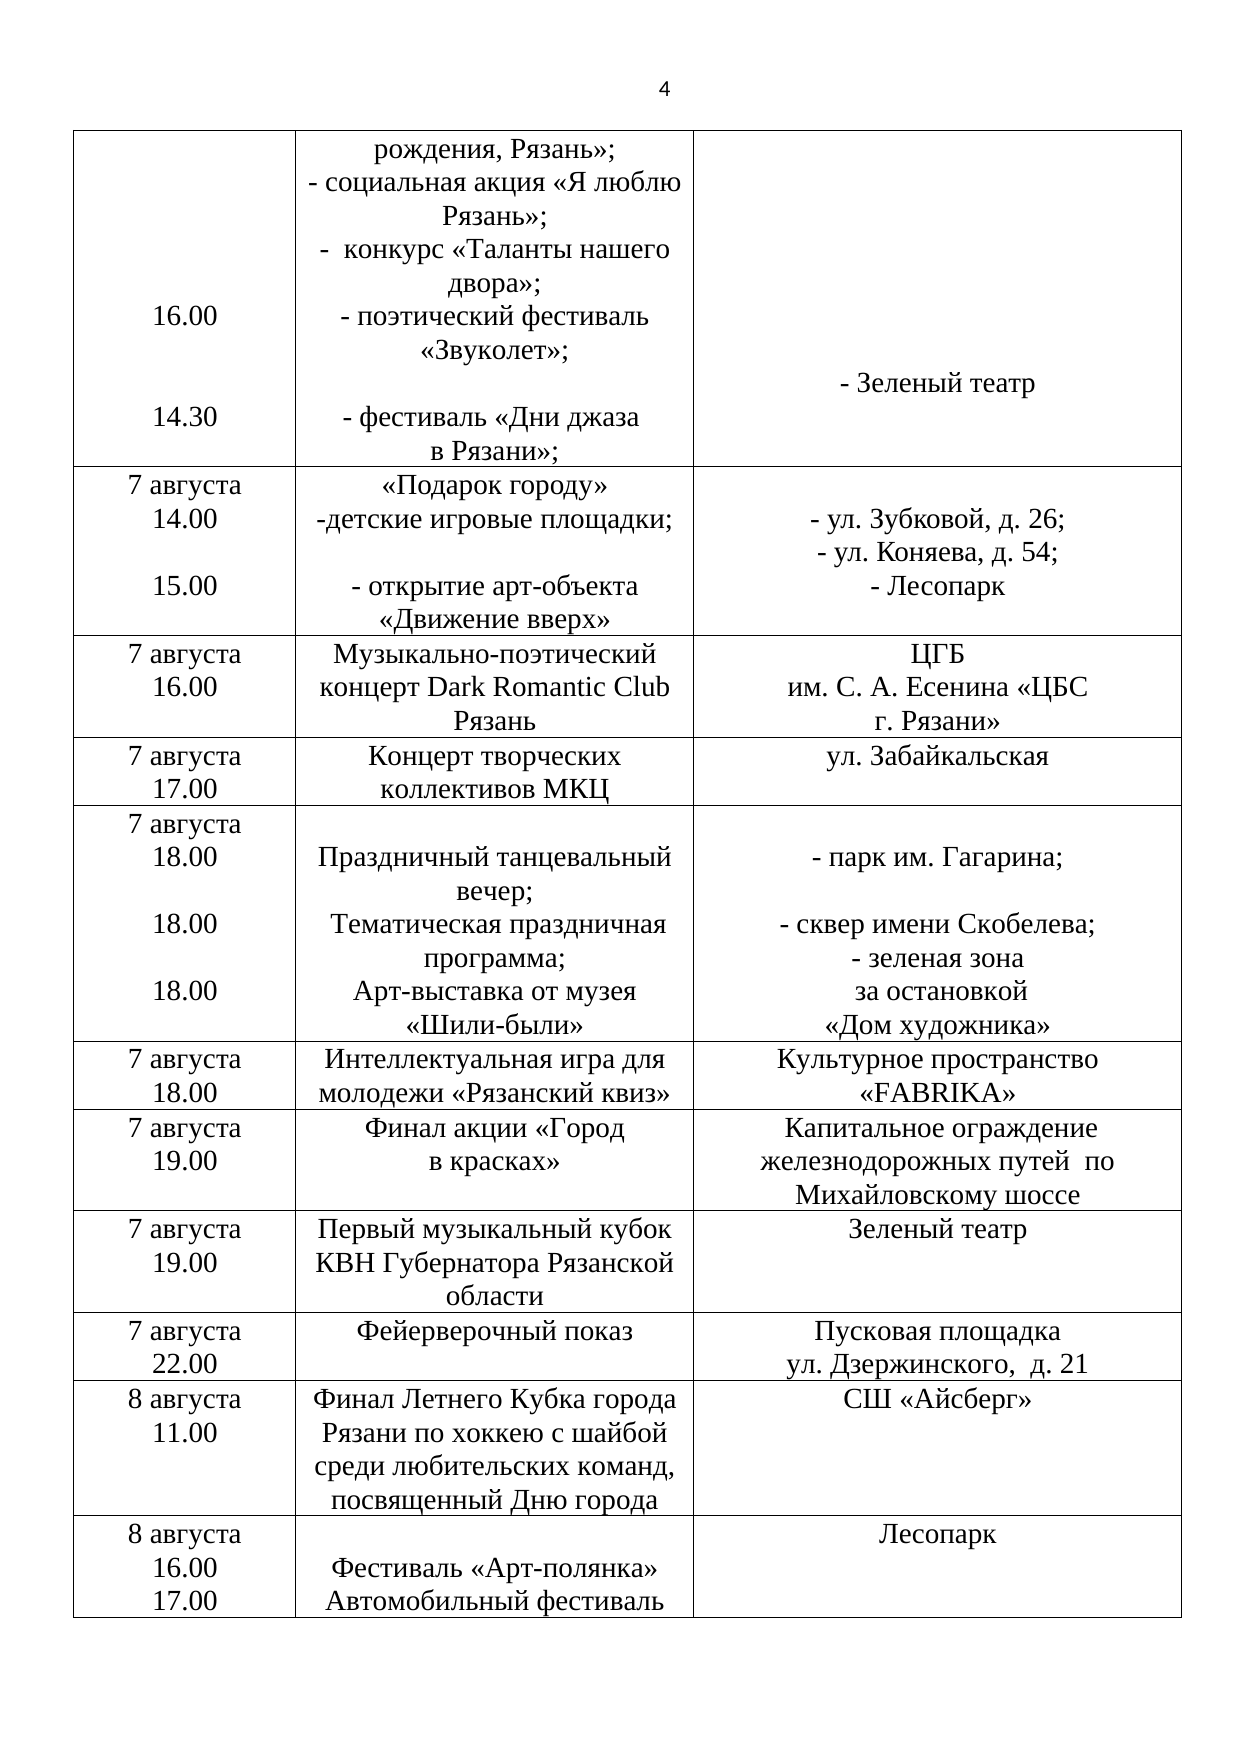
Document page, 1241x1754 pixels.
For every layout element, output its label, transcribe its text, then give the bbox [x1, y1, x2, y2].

table_cell Капитальное ограждение железнодорожных путей по Михайловскому шоссе [694, 1110, 1181, 1210]
table_cell ул. Забайкальская [694, 738, 1181, 805]
table_cell «Подарок городу» -детские игровые площадки; - открытие арт-объекта «Движение вверх» [296, 467, 693, 635]
table_cell Праздничный танцевальный вечер; Тематическая праздничная программа; Арт-выставка от музея «Шили-были» [296, 806, 693, 1041]
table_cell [296, 131, 693, 466]
table_cell 8 августа 11.00 [74, 1381, 295, 1515]
table_cell Финал акции «Город в красках» [296, 1110, 693, 1210]
table_cell Фейерверочный показ [296, 1313, 693, 1380]
table_cell Зеленый театр [694, 1211, 1181, 1312]
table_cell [694, 131, 1181, 466]
table_cell Пусковая площадка ул. Дзержинского, д. 21 [694, 1313, 1181, 1380]
table_cell 7 августа 14.00 15.00 [74, 467, 295, 635]
table_cell - ул. Зубковой, д. 26; - ул. Коняева, д. 54; - Лесопарк [694, 467, 1181, 635]
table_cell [74, 131, 295, 466]
table_cell 7 августа 17.00 [74, 738, 295, 805]
table_cell - парк им. Гагарина; - сквер имени Скобелева; - зеленая зона за остановкой «Дом художника» [694, 806, 1181, 1041]
table_cell СШ «Айсберг» [694, 1381, 1181, 1515]
table_cell Концерт творческих коллективов МКЦ [296, 738, 693, 805]
table_cell Культурное пространство «FABRIKA» [694, 1042, 1181, 1109]
table_cell 7 августа 16.00 [74, 636, 295, 737]
table_cell Фестиваль «Арт-полянка» Автомобильный фестиваль «Green car fest» [296, 1516, 693, 1617]
table_cell ЦГБ им. С. А. Есенина «ЦБС г. Рязани» [694, 636, 1181, 737]
table_cell 7 августа 18.00 18.00 18.00 [74, 806, 295, 1041]
table_cell Первый музыкальный кубок КВН Губернатора Рязанской области [296, 1211, 693, 1312]
table_cell 7 августа 22.00 [74, 1313, 295, 1380]
table_cell Музыкально-поэтический концерт Dark Romantic Club Рязань [296, 636, 693, 737]
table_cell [74, 1516, 295, 1617]
table_cell 7 августа 18.00 [74, 1042, 295, 1109]
table_cell 7 августа 19.00 [74, 1211, 295, 1312]
table_cell Лесопарк [694, 1516, 1181, 1617]
table_cell 7 августа 19.00 [74, 1110, 295, 1210]
table_cell Финал Летнего Кубка города Рязани по хоккею с шайбой среди любительских команд, посвященный Дню города [296, 1381, 693, 1515]
table_cell Интеллектуальная игра для молодежи «Рязанский квиз» [296, 1042, 693, 1109]
